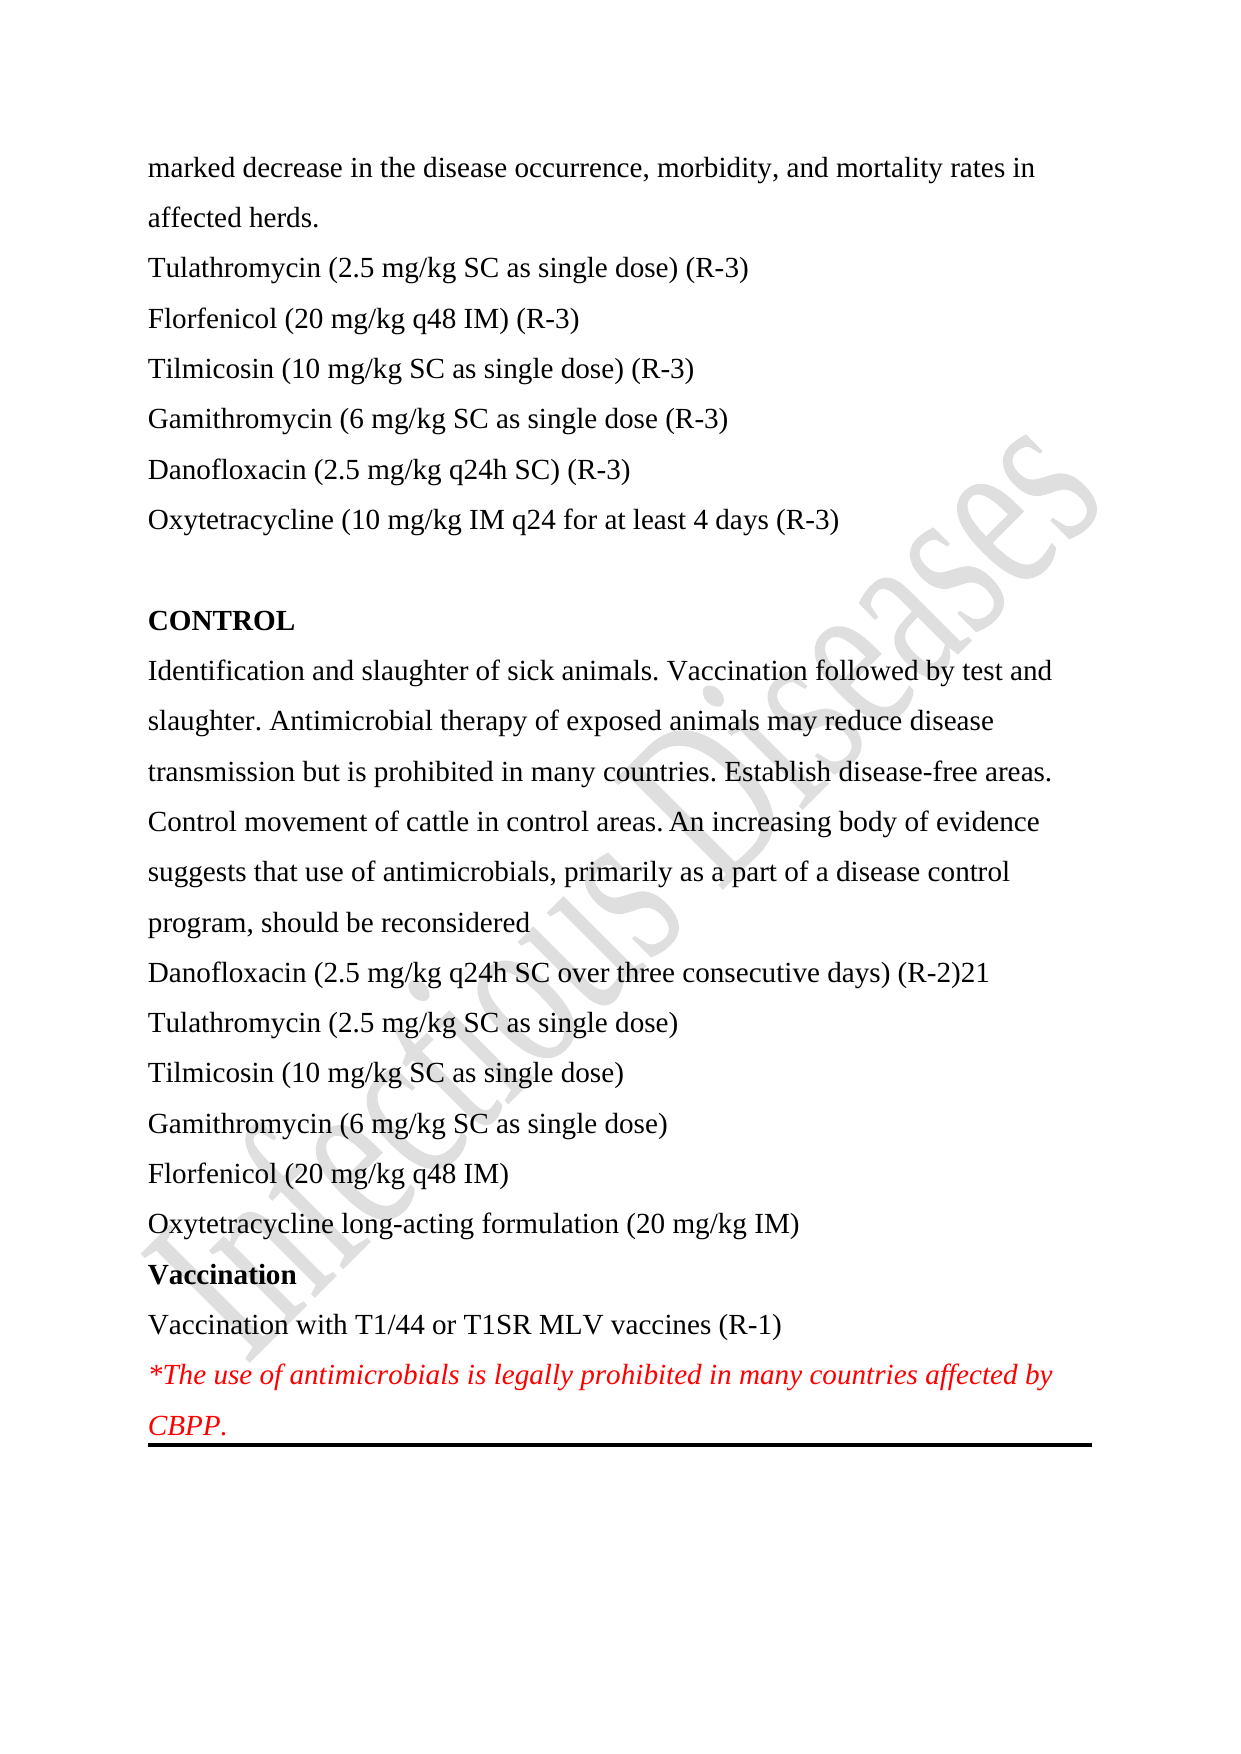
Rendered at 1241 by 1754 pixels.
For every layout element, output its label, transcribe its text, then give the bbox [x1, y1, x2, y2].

text Florfenicol (20 mg/kg q48 IM) (R-3) [148, 301, 1092, 334]
text marked decrease in the disease occurrence, morbidity, and mortality rates in affected herds. [148, 150, 1092, 234]
text Gamithromycin (6 mg/kg SC as single dose) [148, 1106, 1092, 1139]
text Tilmicosin (10 mg/kg SC as single dose) [148, 1056, 1092, 1089]
text CONTROL [148, 603, 1092, 636]
text Tulathromycin (2.5 mg/kg SC as single dose) (R-3) [148, 251, 1092, 284]
text Tilmicosin (10 mg/kg SC as single dose) (R-3) [148, 351, 1092, 385]
text Vaccination with T1/44 or T1SR MLV vaccines (R-1) [148, 1307, 1092, 1341]
text slaughter. Antimicrobial therapy of exposed animals may reduce disease transmission but is prohibited in many countries. Establish disease-free areas. Control movement of cattle in control areas. An increasing body of evidence suggests that use of antimicrobials, primarily as a part of a disease control program, should be reconsidered [148, 703, 1092, 938]
text Vaccination [148, 1257, 1092, 1290]
text Tulathromycin (2.5 mg/kg SC as single dose) [148, 1005, 1092, 1039]
text Danofloxacin (2.5 mg/kg q24h SC over three consecutive days) (R-2)21 [148, 955, 1092, 988]
text *The use of antimicrobials is legally prohibited in many countries affected by CBPP. [148, 1357, 1092, 1443]
text Oxytetracycline (10 mg/kg IM q24 for at least 4 days (R-3) [148, 502, 1092, 536]
text Oxytetracycline long-acting formulation (20 mg/kg IM) [148, 1207, 1092, 1240]
text Florfenicol (20 mg/kg q48 IM) [148, 1156, 1092, 1190]
text Danofloxacin (2.5 mg/kg q24h SC) (R-3) [148, 452, 1092, 485]
text Identification and slaughter of sick animals. Vaccination followed by test and [148, 653, 1092, 687]
text Gamithromycin (6 mg/kg SC as single dose (R-3) [148, 402, 1092, 435]
